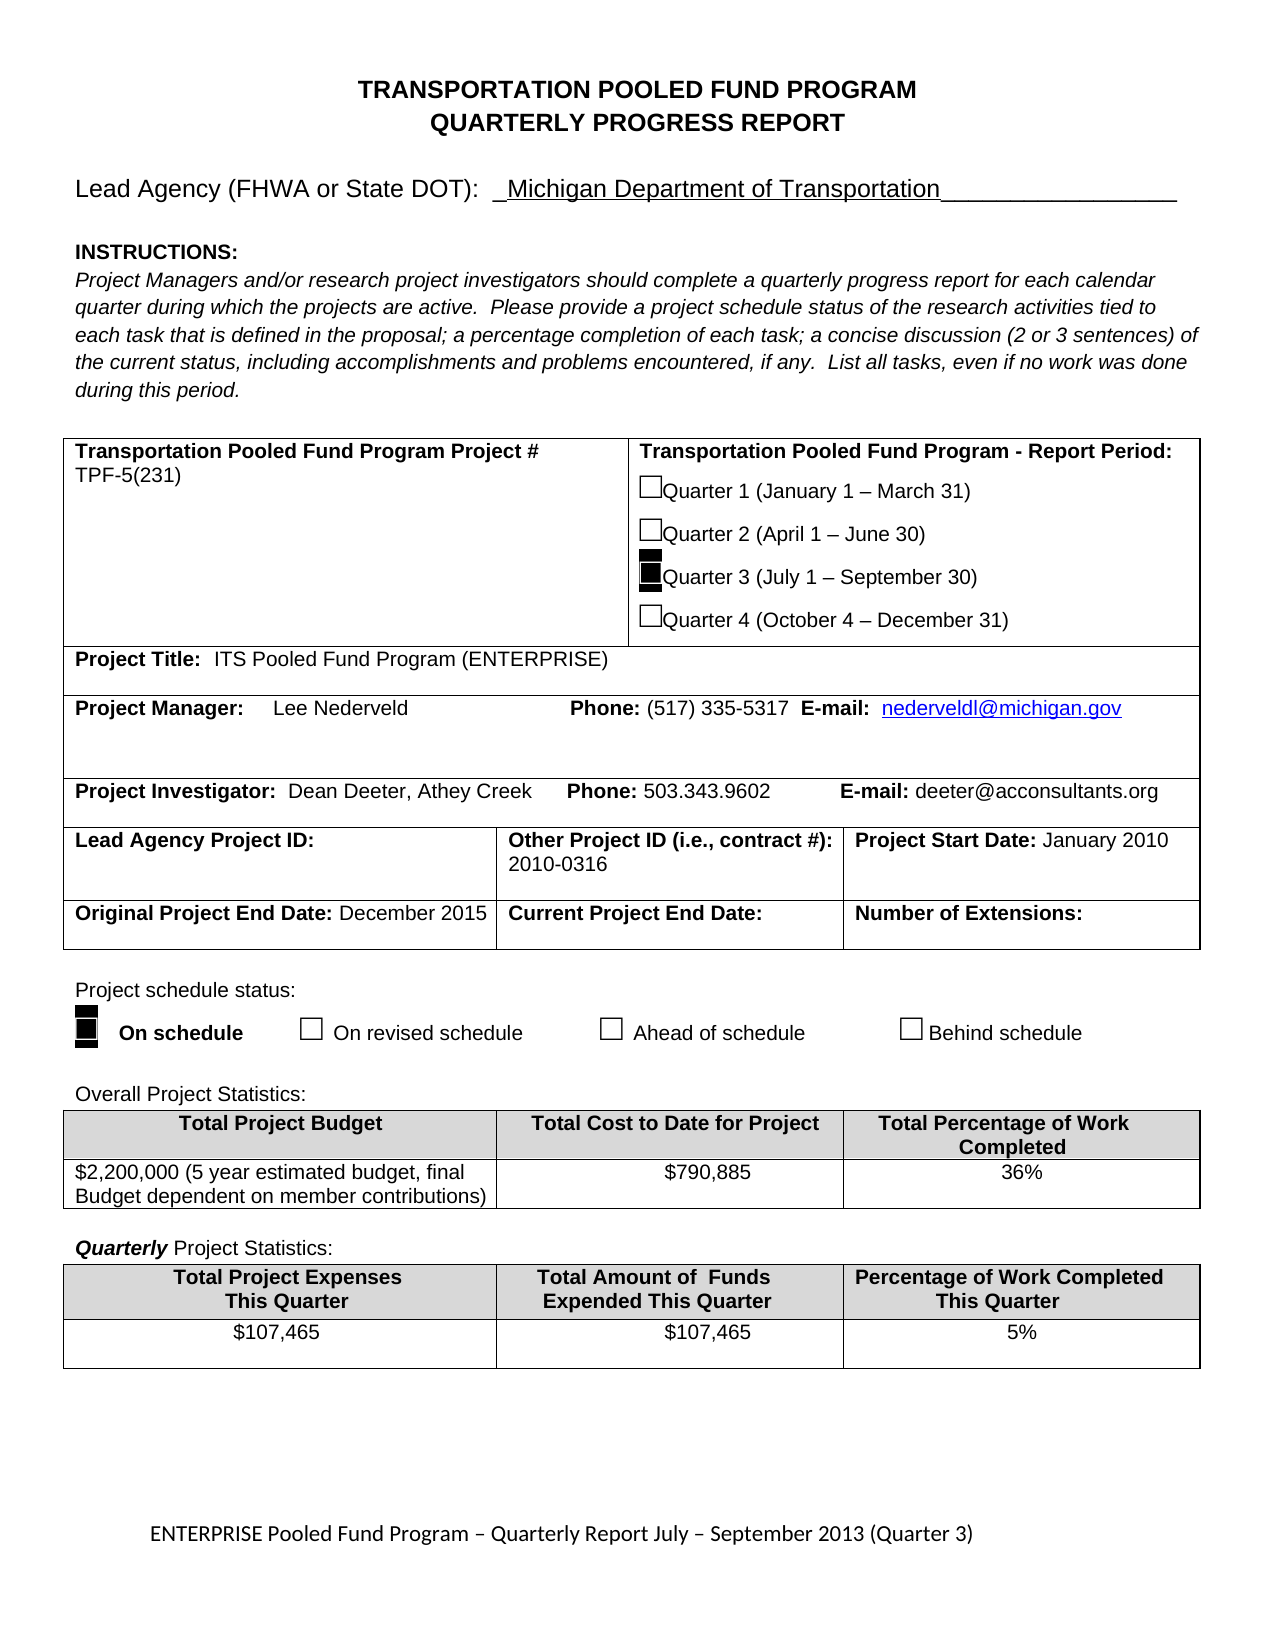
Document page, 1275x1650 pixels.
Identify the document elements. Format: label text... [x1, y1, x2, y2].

table_cell $2,200,000 (5 year estimated budget, final Budget dependent on member contributions) [64, 1160, 496, 1207]
table_header Total Amount of Funds Expended This Quarter [497, 1265, 843, 1319]
table_cell $107,465 [497, 1320, 843, 1368]
table_cell Original Project End Date: December 2015 [64, 901, 496, 949]
table_cell $790,885 [497, 1160, 843, 1207]
table_header Percentage of Work Completed This Quarter [844, 1265, 1199, 1319]
table_cell Project Start Date: January 2010 [844, 828, 1199, 900]
text Project schedule status: [75, 977, 1200, 1001]
text QUARTERLY PROGRESS REPORT [150, 108, 1125, 137]
table_cell 36% [844, 1160, 1199, 1207]
table_cell Project Investigator: Dean Deeter, Athey Creek Phone: 503.343.9602 E-mail: deeter@acconsultants.org [64, 779, 1199, 827]
table_header Total Project Budget [64, 1111, 496, 1158]
table_cell Lead Agency Project ID: [64, 828, 496, 900]
table_cell 5% [844, 1320, 1199, 1368]
text Project Managers and/or research project investigators should complete a quarterly progress report for each calendar quarter during which the projects are active. Please provide a project schedule status of the research activities tied to each task that is defined in the proposal; a percentage completion of each task; a concise discussion (2 or 3 sentences) of the current status, including accomplishments and problems encountered, if any. List all tasks, even if no work was done during this period. [75, 268, 1200, 402]
table_cell Other Project ID (i.e., contract #): 2010-0316 [497, 828, 843, 900]
text INSTRUCTIONS: [75, 240, 1200, 264]
table_cell Project Manager: Lee Nederveld Phone: (517) 335-5317 E-mail: nederveldl@michigan.gov [64, 696, 1199, 778]
text Lead Agency (FHWA or State DOT): _Michigan Department of Transportation_________________ [75, 174, 1200, 203]
table_header Transportation Pooled Fund Program Project # TPF-5(231) [64, 439, 628, 646]
text Overall Project Statistics: [75, 1082, 1200, 1106]
table_header Total Percentage of Work Completed [844, 1111, 1199, 1158]
table_cell Project Title: ITS Pooled Fund Program (ENTERPRISE) [64, 647, 1199, 695]
table_header Transportation Pooled Fund Program - Report Period: □Quarter 1 (January 1 – March 31) □Quarter 2 (April 1 – June 30) □Quarter 3 (July 1 – September 30) □Quarter 4 (October 4 – December 31) [629, 439, 1199, 646]
text TRANSPORTATION POOLED FUND PROGRAM [150, 75, 1125, 104]
table_cell $107,465 [64, 1320, 496, 1368]
table_header Total Cost to Date for Project [497, 1111, 843, 1158]
text □ On schedule □ On revised schedule □ Ahead of schedule □ Behind schedule [98, 1005, 1200, 1048]
table_cell Number of Extensions: [844, 901, 1199, 949]
table_header Total Project Expenses This Quarter [64, 1265, 496, 1319]
table_cell Current Project End Date: [497, 901, 843, 949]
text Quarterly Project Statistics: [75, 1236, 1200, 1260]
